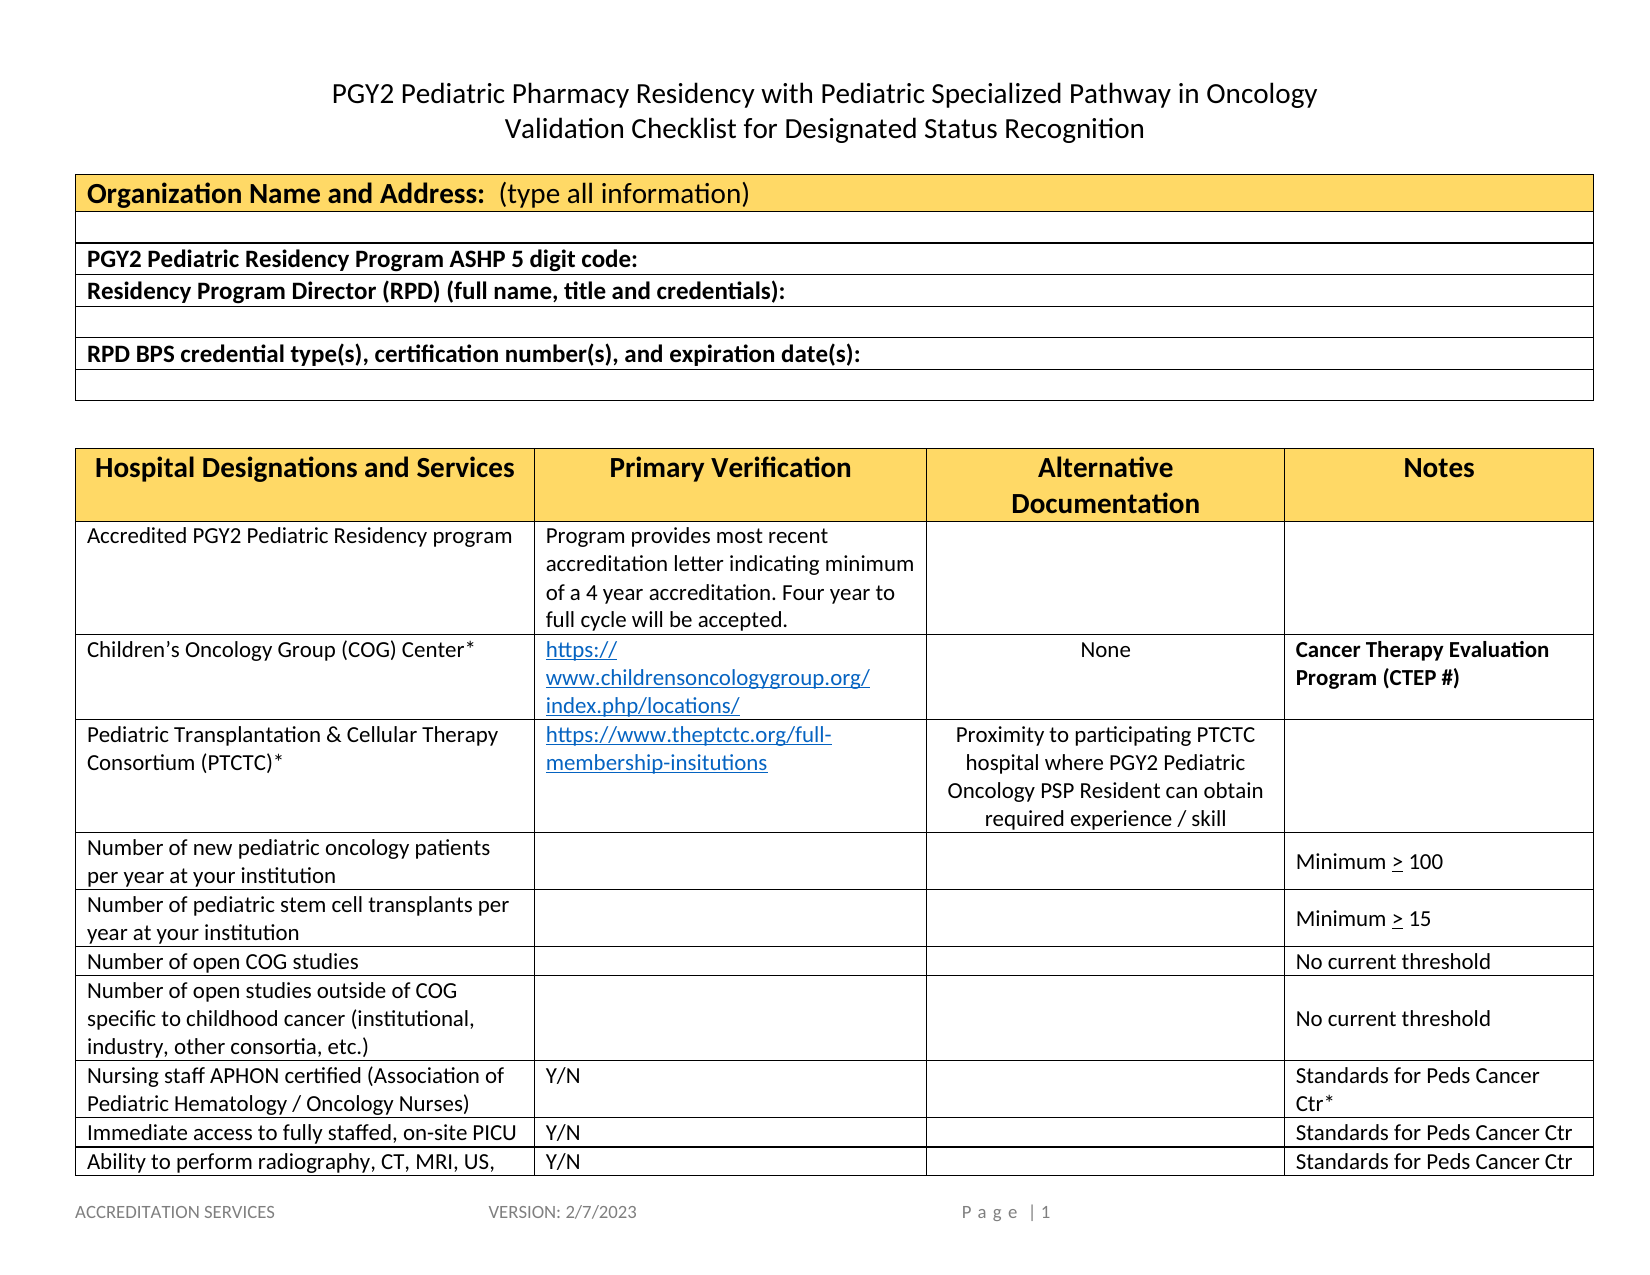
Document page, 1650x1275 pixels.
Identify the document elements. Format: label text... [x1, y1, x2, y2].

table_cell Number of pediatric stem cell transplants per year at your institution [76, 890, 534, 946]
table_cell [1285, 1148, 1593, 1175]
table_cell No current threshold [1285, 947, 1593, 975]
table_cell Residency Program Director (RPD) (full name, title and credentials): [76, 275, 1593, 306]
table_cell No current threshold [1285, 976, 1593, 1060]
table_cell Pediatric Transplantation & Cellular Therapy Consortium (PTCTC)* [76, 720, 534, 832]
table_cell Number of open studies outside of COG specific to childhood cancer (institutional, industry, other consortia, etc.) [76, 976, 534, 1060]
table_cell [76, 370, 1593, 400]
table_cell [927, 522, 1284, 634]
table_cell Children’s Oncology Group (COG) Center* [76, 635, 534, 719]
table_cell Number of open COG studies [76, 947, 534, 975]
table_cell Nursing staff APHON certified (Association of Pediatric Hematology / Oncology Nurses) [76, 1061, 534, 1117]
table_cell [927, 890, 1284, 946]
table_cell Minimum > 15 [1285, 890, 1593, 946]
table_cell Standards for Peds Cancer Ctr* [1285, 1061, 1593, 1117]
table_cell [76, 307, 1593, 337]
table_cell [76, 1148, 534, 1175]
table_cell [927, 833, 1284, 889]
table_cell [1285, 522, 1593, 634]
table_cell Accredited PGY2 Pediatric Residency program [76, 522, 534, 634]
table_cell RPD BPS credential type(s), certification number(s), and expiration date(s): [76, 338, 1593, 369]
table_cell https://www.theptctc.org/full-membership-insitutions [535, 720, 926, 832]
table_header Primary Verification [535, 449, 926, 521]
table_cell [927, 1148, 1284, 1175]
table_cell [1285, 720, 1593, 832]
table_header Hospital Designations and Services [76, 449, 534, 521]
table_cell Cancer Therapy Evaluation Program (CTEP #) [1285, 635, 1593, 719]
table_cell Y/N [535, 1118, 926, 1146]
table_cell None [927, 635, 1284, 719]
table_cell [535, 833, 926, 889]
table_cell [535, 947, 926, 975]
table_cell Immediate access to fully staffed, on-site PICU [76, 1118, 534, 1146]
table_cell [76, 212, 1593, 242]
table_cell Y/N [535, 1148, 926, 1175]
table_cell [927, 1061, 1284, 1117]
table_cell Proximity to participating PTCTC hospital where PGY2 Pediatric Oncology PSP Resident can obtain required experience / skill [927, 720, 1284, 832]
table_cell Number of new pediatric oncology patients per year at your institution [76, 833, 534, 889]
table_cell [927, 947, 1284, 975]
table_cell [927, 1118, 1284, 1146]
table_cell [535, 976, 926, 1060]
table_cell [535, 890, 926, 946]
table_cell Minimum > 100 [1285, 833, 1593, 889]
table_cell Standards for Peds Cancer Ctr [1285, 1118, 1593, 1146]
table_cell Program provides most recent accreditation letter indicating minimum of a 4 year accreditation. Four year to full cycle will be accepted. [535, 522, 926, 634]
table_cell https://www.childrensoncologygroup.org/index.php/locations/ [535, 635, 926, 719]
table_header Organization Name and Address: (type all information) [76, 175, 1593, 211]
table_header Alternative Documentation [927, 449, 1284, 521]
table_cell Y/N [535, 1061, 926, 1117]
table_cell PGY2 Pediatric Residency Program ASHP 5 digit code: [76, 244, 1593, 274]
table_header Notes [1285, 449, 1593, 521]
table_cell [927, 976, 1284, 1060]
